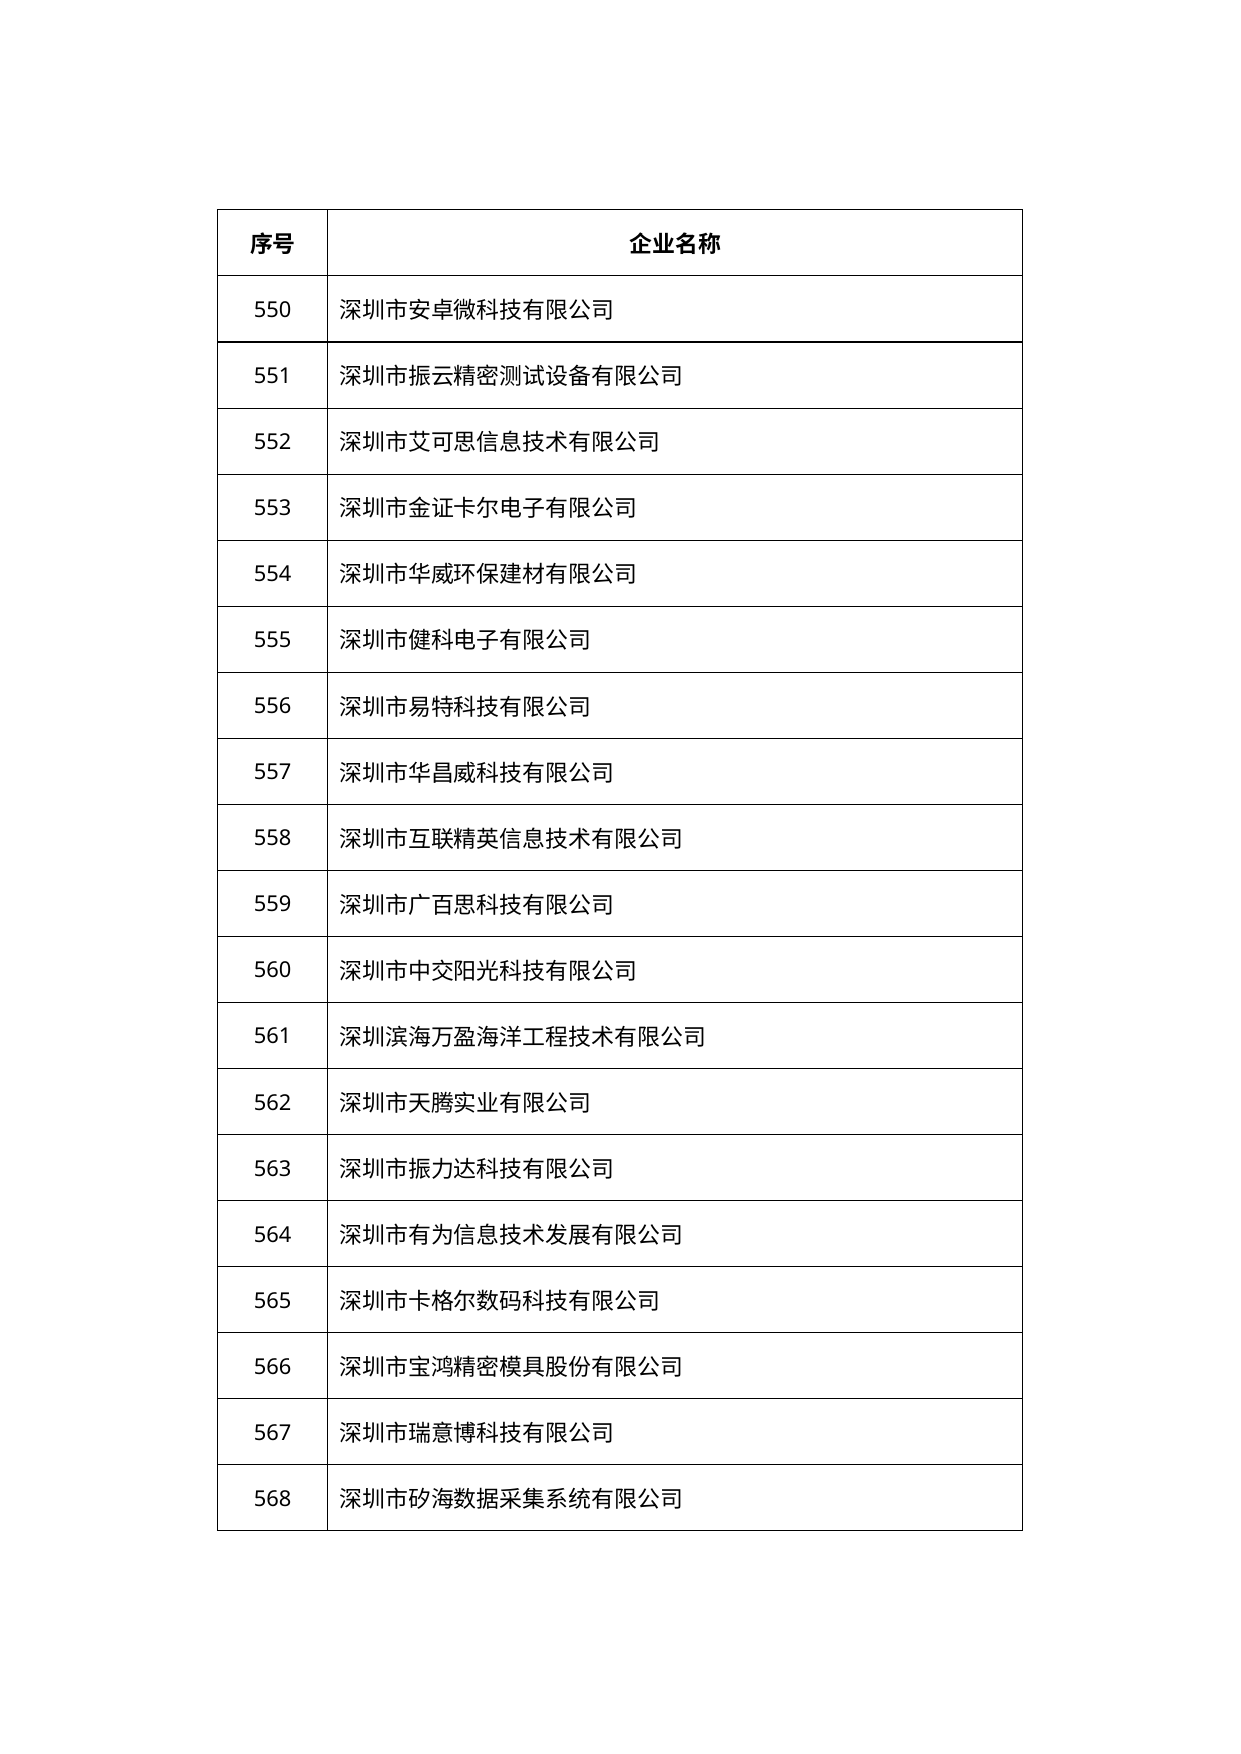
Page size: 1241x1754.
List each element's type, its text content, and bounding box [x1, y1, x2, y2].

table_cell 553 [218, 475, 327, 539]
table_cell 深圳市矽海数据采集系统有限公司 [328, 1465, 1022, 1530]
table_cell 深圳市艾可思信息技术有限公司 [328, 409, 1022, 473]
table_cell 深圳滨海万盈海洋工程技术有限公司 [328, 1003, 1022, 1068]
table_cell 深圳市健科电子有限公司 [328, 607, 1022, 672]
table_cell 552 [218, 409, 327, 473]
table_cell 深圳市互联精英信息技术有限公司 [328, 805, 1022, 870]
table_cell 深圳市卡格尔数码科技有限公司 [328, 1267, 1022, 1332]
table_cell 551 [218, 343, 327, 407]
table_cell 558 [218, 805, 327, 870]
table_cell 深圳市广百思科技有限公司 [328, 871, 1022, 936]
table_cell 深圳市振云精密测试设备有限公司 [328, 343, 1022, 407]
table_cell 560 [218, 937, 327, 1002]
table_cell 564 [218, 1201, 327, 1266]
table_cell 568 [218, 1465, 327, 1530]
table_cell 557 [218, 739, 327, 804]
table_header 企业名称 [328, 210, 1022, 275]
table_cell 555 [218, 607, 327, 672]
table_cell 深圳市中交阳光科技有限公司 [328, 937, 1022, 1002]
table_cell 深圳市天腾实业有限公司 [328, 1069, 1022, 1134]
table_cell 567 [218, 1399, 327, 1464]
table_header 序号 [218, 210, 327, 275]
table_cell 563 [218, 1135, 327, 1200]
table_cell 深圳市华威环保建材有限公司 [328, 541, 1022, 606]
table_cell 559 [218, 871, 327, 936]
table_cell 562 [218, 1069, 327, 1134]
table_cell 深圳市有为信息技术发展有限公司 [328, 1201, 1022, 1266]
table_cell 550 [218, 276, 327, 341]
table_cell 深圳市金证卡尔电子有限公司 [328, 475, 1022, 539]
table_cell 深圳市瑞意博科技有限公司 [328, 1399, 1022, 1464]
table_cell 561 [218, 1003, 327, 1068]
table_cell 554 [218, 541, 327, 606]
table_cell 565 [218, 1267, 327, 1332]
table_cell 556 [218, 673, 327, 738]
table_cell 深圳市宝鸿精密模具股份有限公司 [328, 1333, 1022, 1398]
table_cell 深圳市华昌威科技有限公司 [328, 739, 1022, 804]
table_cell 深圳市安卓微科技有限公司 [328, 276, 1022, 341]
table_cell 深圳市易特科技有限公司 [328, 673, 1022, 738]
table_cell 深圳市振力达科技有限公司 [328, 1135, 1022, 1200]
table_cell 566 [218, 1333, 327, 1398]
